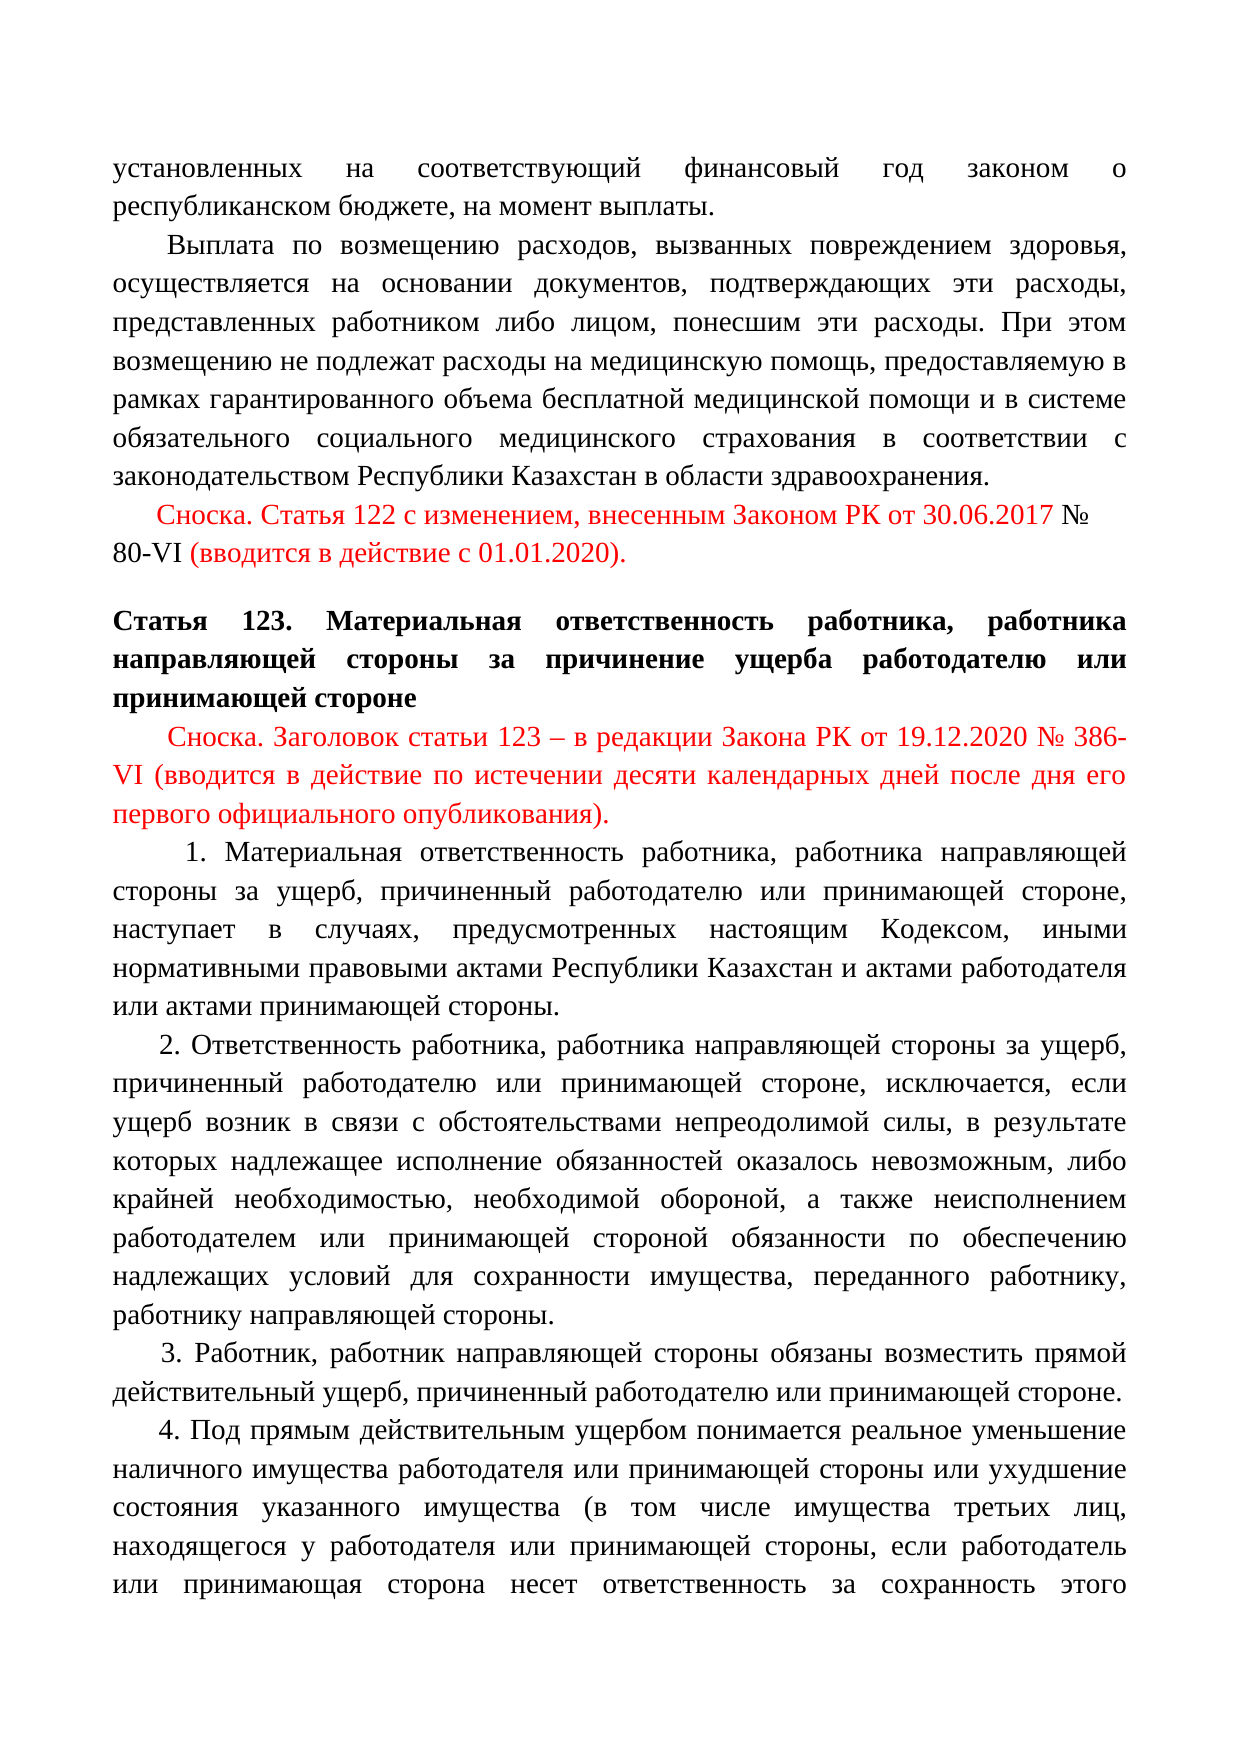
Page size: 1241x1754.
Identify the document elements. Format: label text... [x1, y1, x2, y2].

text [112, 1412, 1128, 1600]
text Выплата по возмещению расходов, вызванных повреждением здоровья, осуществляется на основании документов, подтверждающих эти расходы, представленных работником либо лицом, понесшим эти расходы. При этом возмещению не подлежат расходы на медицинскую помощь, предоставляемую в рамках гарантированного объема бесплатной медицинской помощи и в системе обязательного социального медицинского страхования в соответствии с законодательством Республики Казахстан в области здравоохранения. [112, 227, 1128, 492]
text 3. Работник, работник направляющей стороны обязаны возместить прямой действительный ущерб, причиненный работодателю или принимающей стороне. [112, 1335, 1128, 1407]
text Сноска. Заголовок статьи 123 – в редакции Закона РК от 19.12.2020 № 386-VI (вводится в действие по истечении десяти календарных дней после дня его первого официального опубликования). [112, 719, 1128, 829]
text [112, 150, 1128, 222]
text Сноска. Статья 122 с изменением, внесенным Законом РК от 30.06.2017 № 80-VI (вводится в действие с 01.01.2020). [112, 497, 1128, 599]
text 2. Ответственность работника, работника направляющей стороны за ущерб, причиненный работодателю или принимающей стороне, исключается, если ущерб возник в связи с обстоятельствами непреодолимой силы, в результате которых надлежащее исполнение обязанностей оказалось невозможным, либо крайней необходимостью, необходимой обороной, а также неисполнением работодателем или принимающей стороной обязанности по обеспечению надлежащих условий для сохранности имущества, переданного работнику, работнику направляющей стороны. [112, 1027, 1128, 1330]
text 1. Материальная ответственность работника, работника направляющей стороны за ущерб, причиненный работодателю или принимающей стороне, наступает в случаях, предусмотренных настоящим Кодексом, иными нормативными правовыми актами Республики Казахстан и актами работодателя или актами принимающей стороны. [112, 834, 1128, 1022]
text Статья 123. Материальная ответственность работника, работника направляющей стороны за причинение ущерба работодателю или принимающей стороне [112, 603, 1128, 714]
